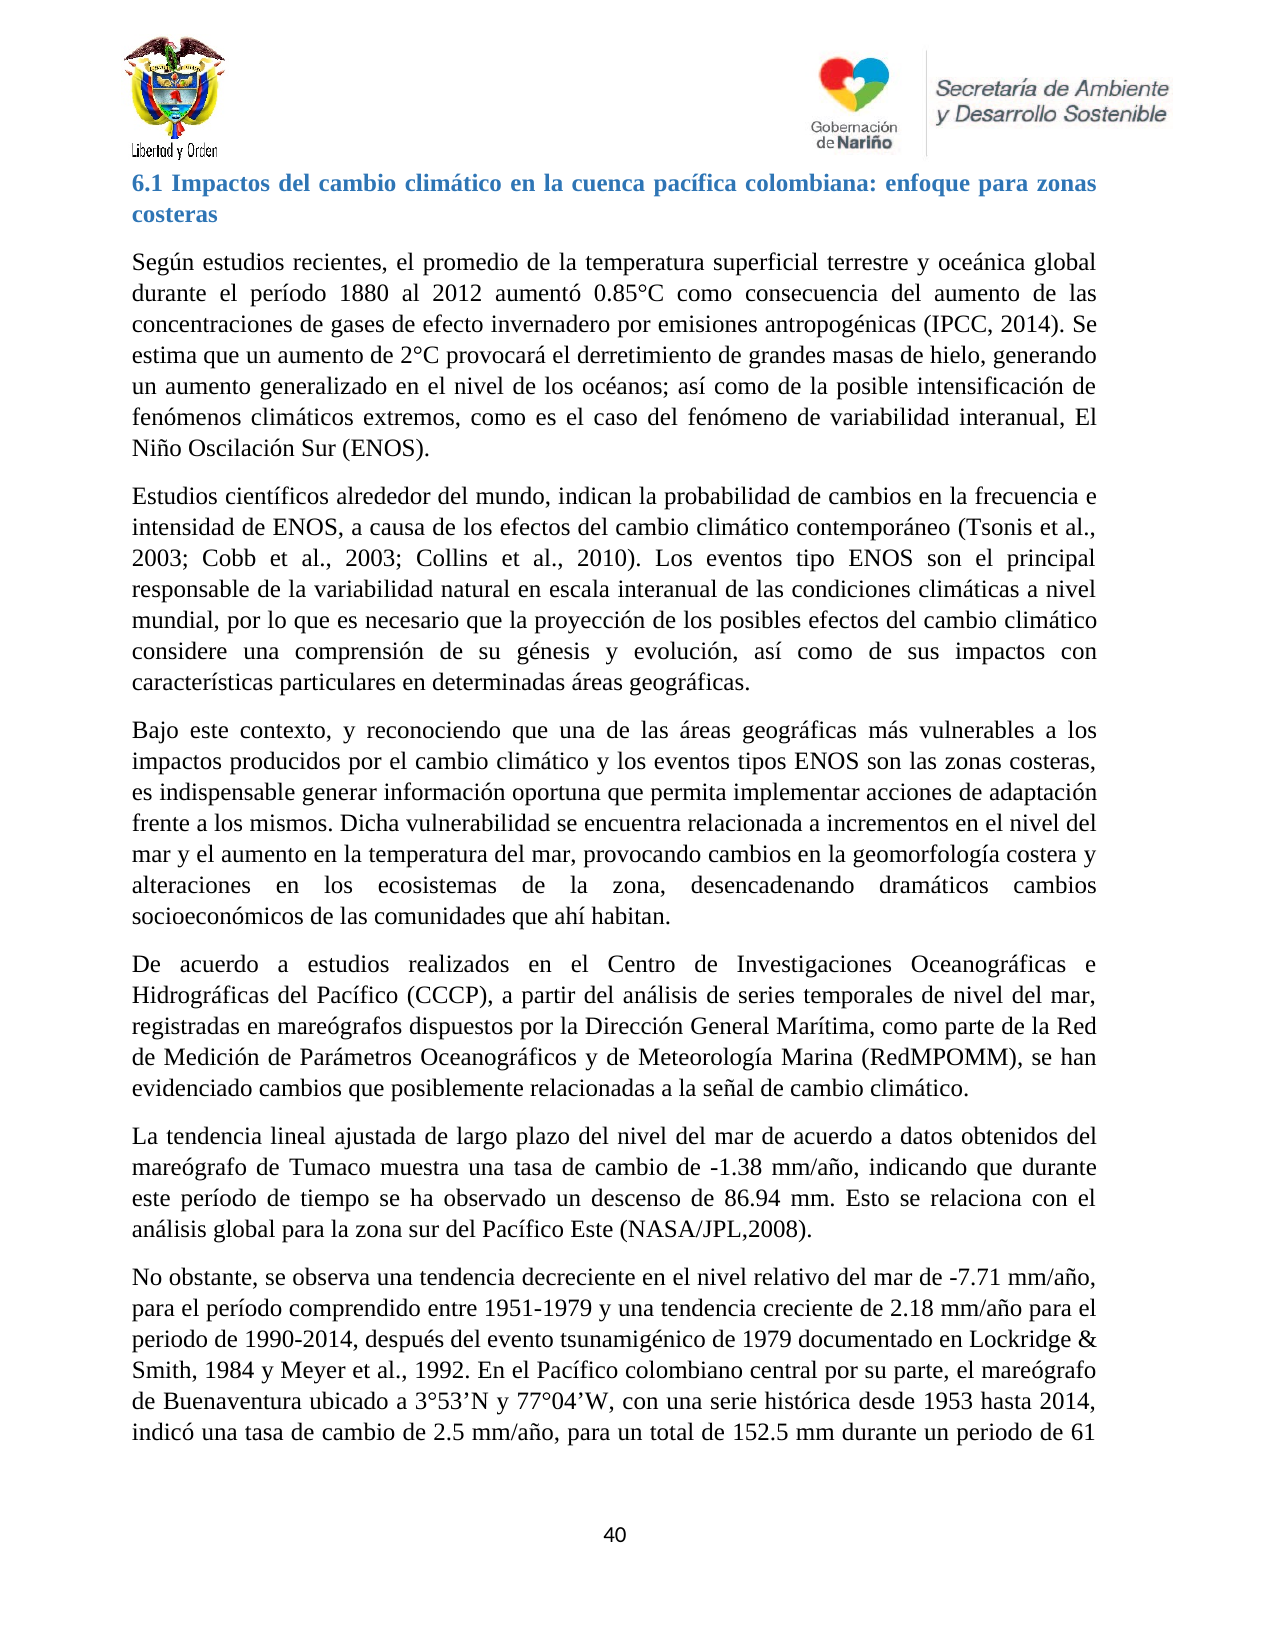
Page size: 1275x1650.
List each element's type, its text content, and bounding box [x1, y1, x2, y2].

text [132, 1262, 1098, 1446]
text La tendencia lineal ajustada de largo plazo del nivel del mar de acuerdo a datos obtenidos del mareógrafo de Tumaco muestra una tasa de cambio de -1.38 mm/año, indicando que durante este período de tiempo se ha observado un descenso de 86.94 mm. Esto se relaciona con el análisis global para la zona sur del Pacífico Este (NASA/JPL,2008). [132, 1121, 1098, 1243]
text De acuerdo a estudios realizados en el Centro de Investigaciones Oceanográficas e Hidrográficas del Pacífico (CCCP), a partir del análisis de series temporales de nivel del mar, registradas en mareógrafos dispuestos por la Dirección General Marítima, como parte de la Red de Medición de Parámetros Oceanográficos y de Meteorología Marina (RedMPOMM), se han evidenciado cambios que posiblemente relacionadas a la señal de cambio climático. [132, 949, 1098, 1102]
text 6.1 Impactos del cambio climático en la cuenca pacífica colombiana: enfoque para zonas costeras [132, 148, 1098, 228]
picture [121, 34, 229, 163]
text Según estudios recientes, el promedio de la temperatura superficial terrestre y oceánica global durante el período 1880 al 2012 aumentó 0.85°C como consecuencia del aumento de las concentraciones de gases de efecto invernadero por emisiones antropogénicas (IPCC, 2014). Se estima que un aumento de 2°C provocará el derretimiento de grandes masas de hielo, generando un aumento generalizado en el nivel de los océanos; así como de la posible intensificación de fenómenos climáticos extremos, como es el caso del fenómeno de variabilidad interanual, El Niño Oscilación Sur (ENOS). [132, 247, 1098, 462]
picture [791, 37, 1173, 166]
text Estudios científicos alrededor del mundo, indican la probabilidad de cambios en la frecuencia e intensidad de ENOS, a causa de los efectos del cambio climático contemporáneo (Tsonis et al., 2003; Cobb et al., 2003; Collins et al., 2010). Los eventos tipo ENOS son el principal responsable de la variabilidad natural en escala interanual de las condiciones climáticas a nivel mundial, por lo que es necesario que la proyección de los posibles efectos del cambio climático considere una comprensión de su génesis y evolución, así como de sus impactos con características particulares en determinadas áreas geográficas. [132, 481, 1098, 696]
text Bajo este contexto, y reconociendo que una de las áreas geográficas más vulnerables a los impactos producidos por el cambio climático y los eventos tipos ENOS son las zonas costeras, es indispensable generar información oportuna que permita implementar acciones de adaptación frente a los mismos. Dicha vulnerabilidad se encuentra relacionada a incrementos en el nivel del mar y el aumento en la temperatura del mar, provocando cambios en la geomorfología costera y alteraciones en los ecosistemas de la zona, desencadenando dramáticos cambios socioeconómicos de las comunidades que ahí habitan. [132, 715, 1098, 930]
